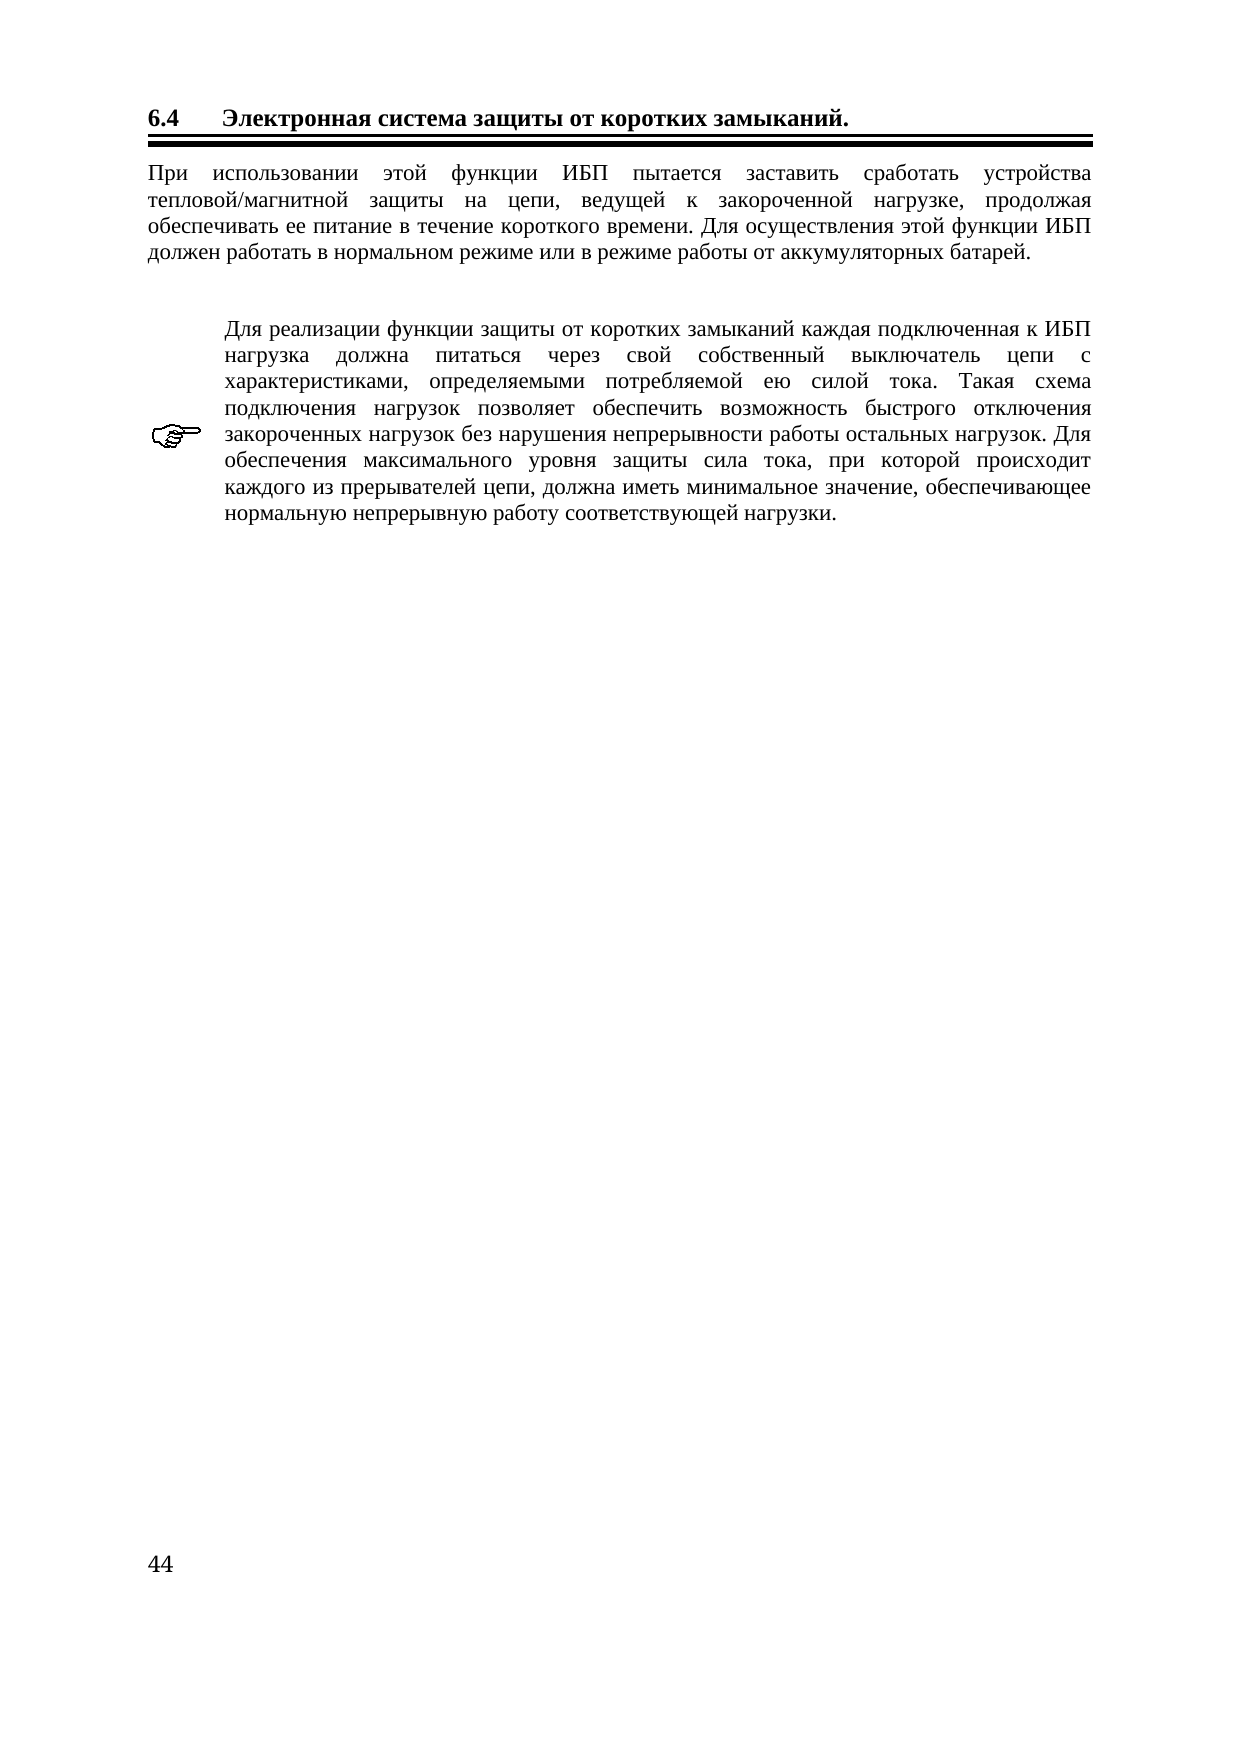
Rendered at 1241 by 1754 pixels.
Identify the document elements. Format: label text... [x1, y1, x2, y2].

picture [147, 416, 204, 451]
text При использовании этой функции ИБП пытается заставить сработать устройства тепловой/магнитной защиты на цепи, ведущей к закороченной нагрузке, продолжая обеспечивать ее питание в течение короткого времени. Для осуществления этой функции ИБП должен работать в нормальном режиме или в режиме работы от аккумуляторных батарей. [148, 159, 1093, 265]
text 6.4 Электронная система защиты от коротких замыканий. [148, 103, 1093, 134]
text Для реализации функции защиты от коротких замыканий каждая подключенная к ИБП нагрузка должна питаться через свой собственный выключатель цепи с характеристиками, определяемыми потребляемой ею силой тока. Такая схема подключения нагрузок позволяет обеспечить возможность быстрого отключения закороченных нагрузок без нарушения непрерывности работы остальных нагрузок. Для обеспечения максимального уровня защиты сила тока, при которой происходит каждого из прерывателей цепи, должна иметь минимальное значение, обеспечивающее нормальную непрерывную работу соответствующей нагрузки. [224, 315, 1093, 526]
